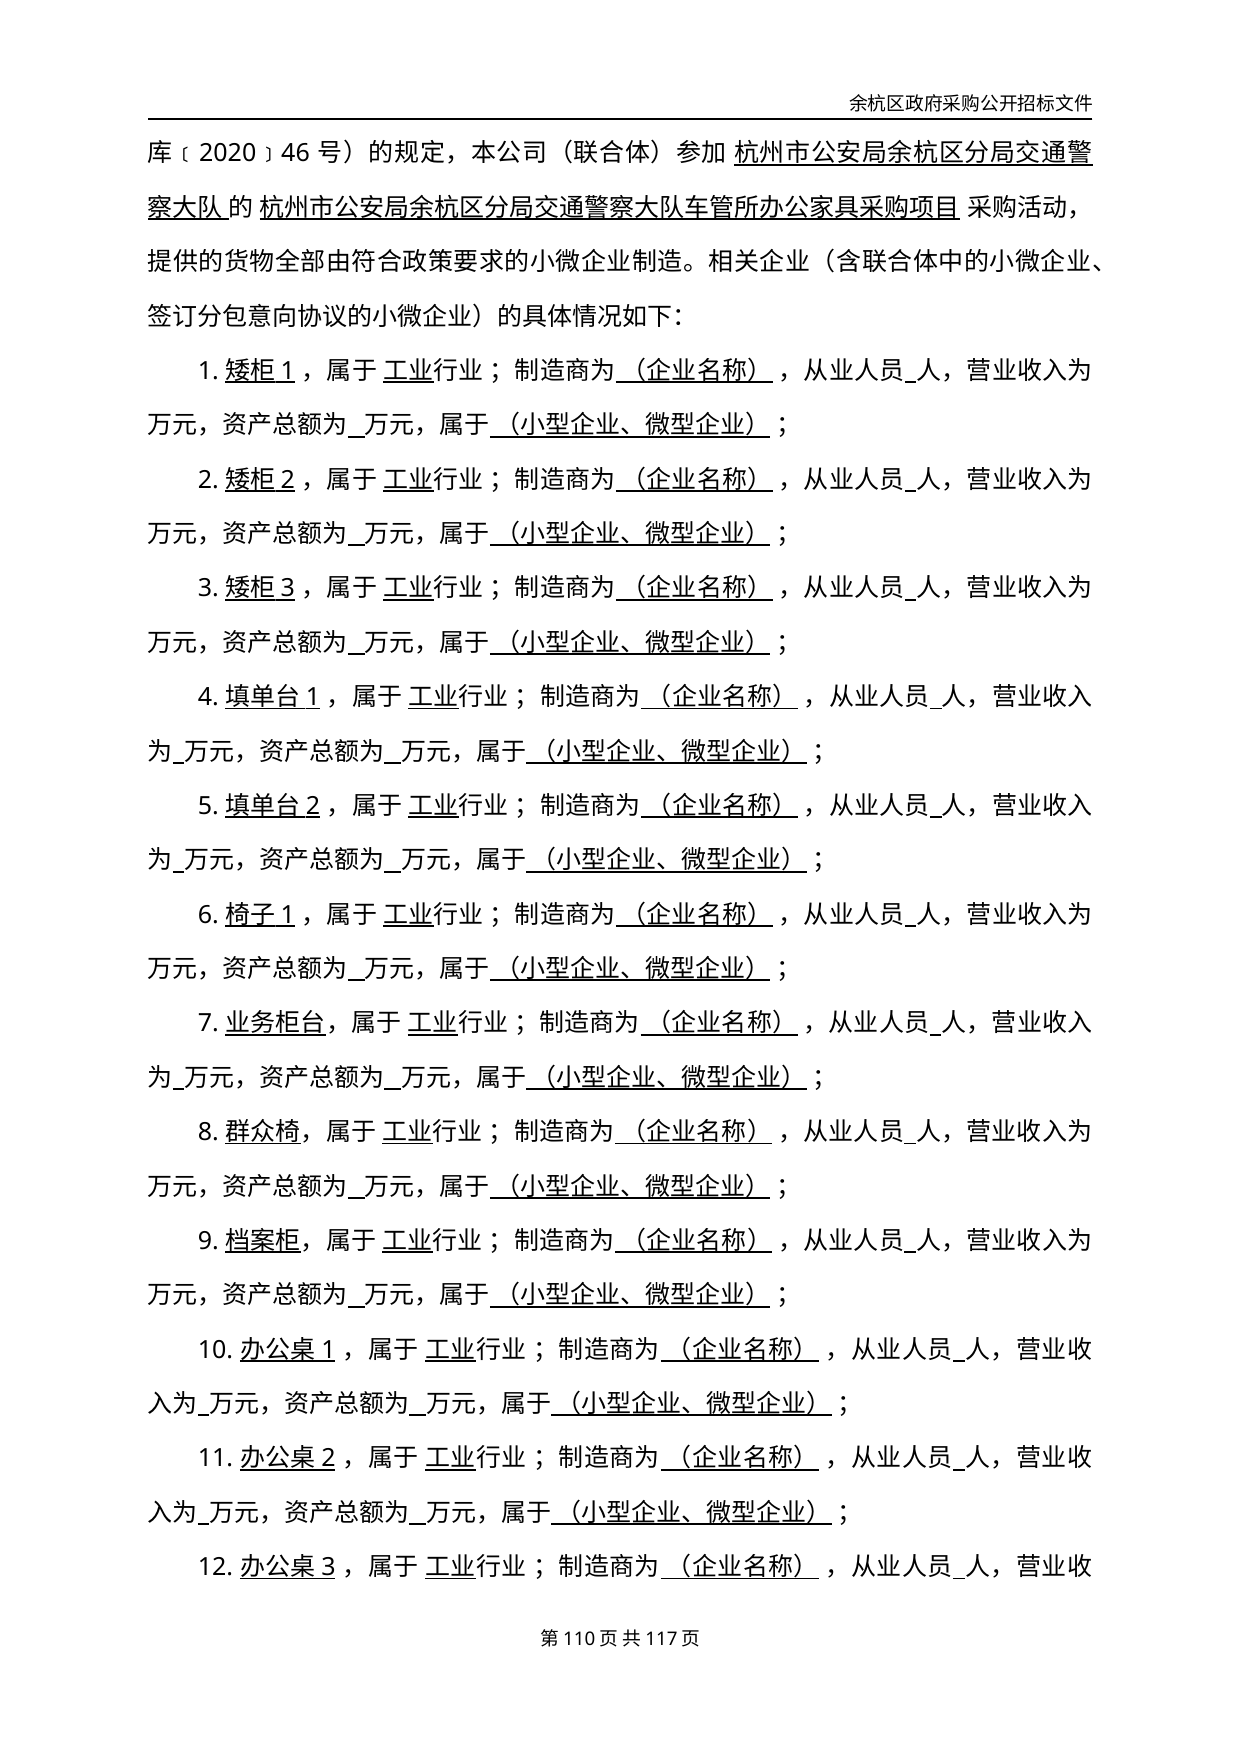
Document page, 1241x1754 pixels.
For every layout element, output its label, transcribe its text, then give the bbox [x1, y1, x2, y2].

text 11. 办公桌2 ，属于 工业行业 ；制造商为 （企业名称） ，从业人员 人，营业收入为 万元，资产总额为 万元，属于 （小型企业、微型企业） ； [148, 1438, 1092, 1528]
text 2. 矮柜2 ，属于 工业行业 ；制造商为 （企业名称） ，从业人员 人，营业收入为 万元，资产总额为 万元，属于 （小型企业、微型企业） ； [148, 459, 1092, 550]
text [148, 1547, 1092, 1583]
text 7. 业务柜台，属于 工业行业 ；制造商为 （企业名称） ，从业人员 人，营业收入为 万元，资产总额为 万元，属于 （小型企业、微型企业） ； [148, 1003, 1092, 1093]
text 5. 填单台2 ，属于 工业行业 ；制造商为 （企业名称） ，从业人员 人，营业收入为 万元，资产总额为 万元，属于 （小型企业、微型企业） ； [148, 785, 1092, 876]
text 1. 矮柜1 ，属于 工业行业 ；制造商为 （企业名称） ，从业人员 人，营业收入为 万元，资产总额为 万元，属于 （小型企业、微型企业） ； [148, 350, 1092, 441]
text 4. 填单台1 ，属于 工业行业 ；制造商为 （企业名称） ，从业人员 人，营业收入为 万元，资产总额为 万元，属于 （小型企业、微型企业） ； [148, 677, 1092, 767]
text 6. 椅子1 ，属于 工业行业 ；制造商为 （企业名称） ，从业人员 人，营业收入为 万元，资产总额为 万元，属于 （小型企业、微型企业） ； [148, 894, 1092, 985]
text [148, 133, 1092, 332]
text 10. 办公桌1 ，属于 工业行业 ；制造商为 （企业名称） ，从业人员 人，营业收入为 万元，资产总额为 万元，属于 （小型企业、微型企业） ； [148, 1329, 1092, 1420]
text 9. 档案柜，属于 工业行业 ；制造商为 （企业名称） ，从业人员 人，营业收入为 万元，资产总额为 万元，属于 （小型企业、微型企业） ； [148, 1220, 1092, 1311]
text 8. 群众椅，属于 工业行业 ；制造商为 （企业名称） ，从业人员 人，营业收入为 万元，资产总额为 万元，属于 （小型企业、微型企业） ； [148, 1112, 1092, 1202]
text 3. 矮柜3 ，属于 工业行业 ；制造商为 （企业名称） ，从业人员 人，营业收入为 万元，资产总额为 万元，属于 （小型企业、微型企业） ； [148, 568, 1092, 658]
